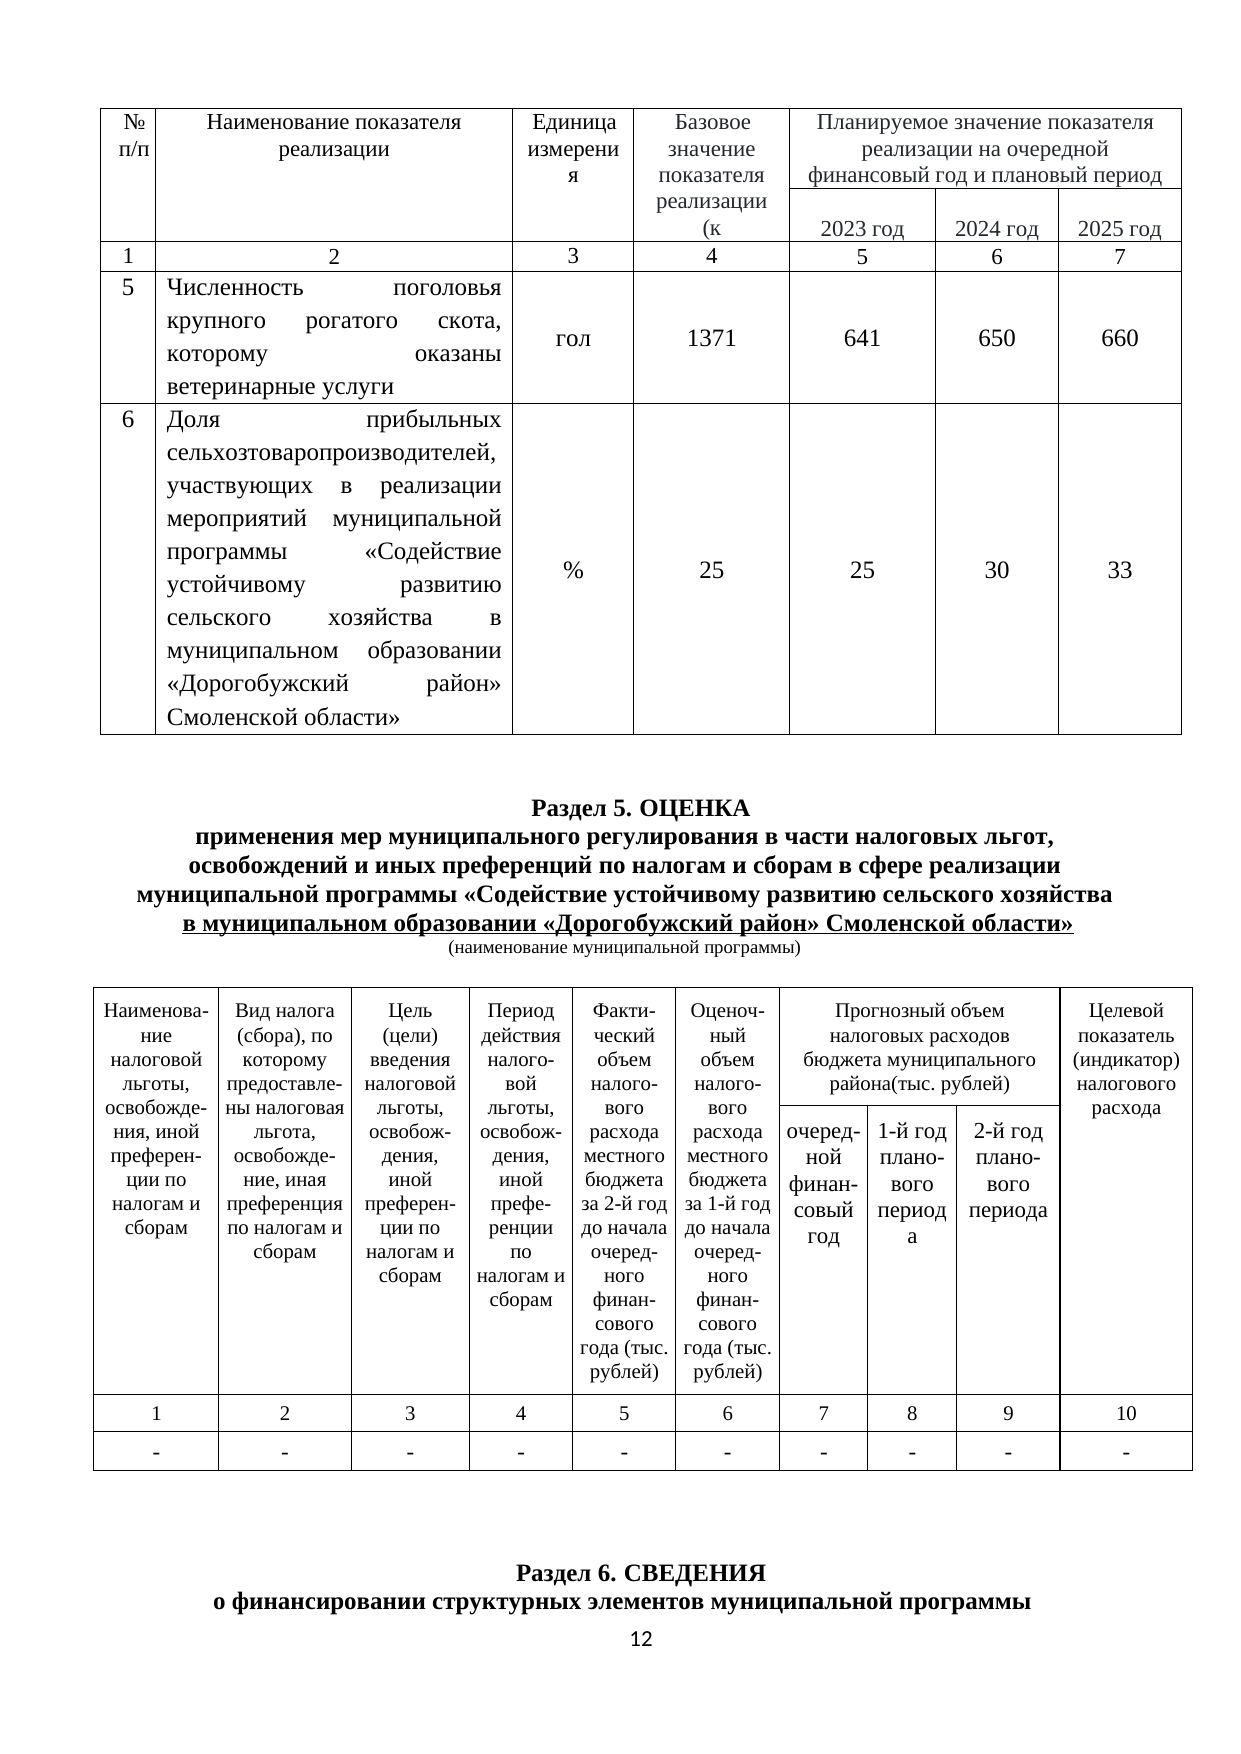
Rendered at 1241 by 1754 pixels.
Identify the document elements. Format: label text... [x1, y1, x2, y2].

table_cell 641 [790, 272, 935, 403]
table_cell - [676, 1432, 779, 1470]
table_header Наименование показателя реализации [156, 109, 512, 241]
table_cell - [780, 1432, 867, 1470]
table_cell 5 [790, 242, 935, 271]
table_cell 2 [219, 1395, 351, 1431]
table_cell 4 [634, 242, 789, 271]
table_cell 6 [936, 242, 1058, 271]
table_cell - [868, 1432, 956, 1470]
text применения мер муниципального регулирования в части налоговых льгот, [100, 821, 1149, 850]
table_cell гол [513, 272, 633, 403]
table_header Цель (цели) введения налоговой льготы, освобож-дения, иной преферен-ции по налогам и сборам [352, 988, 469, 1394]
text (наименование муниципальной программы) [100, 936, 1149, 958]
table_cell 30 [936, 404, 1058, 734]
table_cell 8 [868, 1395, 956, 1431]
table_header Единица измерения [513, 109, 633, 241]
table_cell 2023 год [790, 189, 935, 241]
table_cell 6 [101, 404, 155, 734]
table_cell 9 [957, 1395, 1059, 1431]
text Раздел 5. ОЦЕНКА [278, 793, 1004, 821]
table_cell - [219, 1432, 351, 1470]
table_cell 4 [470, 1395, 572, 1431]
table_cell очеред-ной финан-совый год [780, 1106, 867, 1394]
table_cell 5 [101, 272, 155, 403]
table_cell 2 [156, 242, 512, 271]
table_cell 33 [1059, 404, 1181, 734]
table_cell 660 [1059, 272, 1181, 403]
table_header Оценоч-ный объем налого-вого расхода местного бюджета за 1-й год до начала очеред-ного финан-сового года (тыс. рублей) [676, 988, 779, 1394]
table_header Период действия налого-вой льготы, освобож-дения, иной префе-ренции по налогам и сборам [470, 988, 572, 1394]
table_cell - [470, 1432, 572, 1470]
table_cell 10 [1061, 1395, 1192, 1431]
table_cell 1 [101, 242, 155, 271]
table_cell - [957, 1432, 1059, 1470]
table_cell - [573, 1432, 675, 1470]
table_header Планируемое значение показателя реализации на очередной финансовый год и плановый период [1109, 109, 1181, 187]
table_cell 1371 [634, 272, 789, 403]
table_cell 2-й год плано-вого периода [957, 1106, 1059, 1394]
table_cell - [1061, 1432, 1192, 1470]
table_header Планируемое значение показателя реализации на очередной финансовый год и плановый период [790, 109, 861, 187]
table_cell - [94, 1432, 218, 1470]
table_cell 650 [936, 272, 1058, 403]
table_header № п/п [101, 109, 155, 241]
text Раздел 6. СВЕДЕНИЯ [278, 1558, 1004, 1586]
text о финансировании структурных элементов муниципальной программы [100, 1586, 1178, 1615]
table_header Факти-ческий объем налого-вого расхода местного бюджета за 2-й год до начала очеред-ного финан-сового года (тыс. рублей) [573, 988, 675, 1394]
table_cell 1 [94, 1395, 218, 1431]
table_header Прогнозный объем налоговых расходов бюджета муниципального района(тыс. рублей) [780, 988, 1059, 1105]
table_cell Доля прибыльных сельхозтоваропроизводителей, участвующих в реализации мероприятий муниципальной программы «Содействие устойчивому развитию сельского хозяйства в муниципальном образовании «Дорогобужский район» Смоленской области» [156, 404, 512, 734]
table_header Базовое значение показателя реализации (к очередному финансовому году) [634, 109, 789, 241]
table_cell 7 [780, 1395, 867, 1431]
table_cell 5 [573, 1395, 675, 1431]
table_cell 2024 год [936, 189, 1058, 241]
table_cell Численность поголовья крупного рогатого скота, которому оказаны ветеринарные услуги [156, 272, 512, 403]
text в муниципальном образовании «Дорогобужский район» Смоленской области» [100, 908, 1149, 936]
text освобождений и иных преференций по налогам и сборам в сфере реализации муниципальной программы «Содействие устойчивому развитию сельского хозяйства [100, 850, 1149, 908]
table_cell 3 [352, 1395, 469, 1431]
table_cell 3 [513, 242, 633, 271]
table_cell 7 [1059, 242, 1181, 271]
table_cell 2025 год [1059, 189, 1181, 241]
table_cell 6 [676, 1395, 779, 1431]
table_header Вид налога (сбора), по которому предоставле-ны налоговая льгота, освобожде-ние, иная преференция по налогам и сборам [219, 988, 351, 1394]
table_cell % [513, 404, 633, 734]
table_header Целевой показатель (индикатор) налогового расхода [1061, 988, 1192, 1394]
table_cell 25 [790, 404, 935, 734]
table_header Наименова-ние налоговой льготы, освобожде-ния, иной преферен-ции по налогам и сборам [94, 988, 218, 1394]
table_cell - [352, 1432, 469, 1470]
table_cell 25 [634, 404, 789, 734]
table_cell 1-й год плано-вого периода [868, 1106, 956, 1394]
